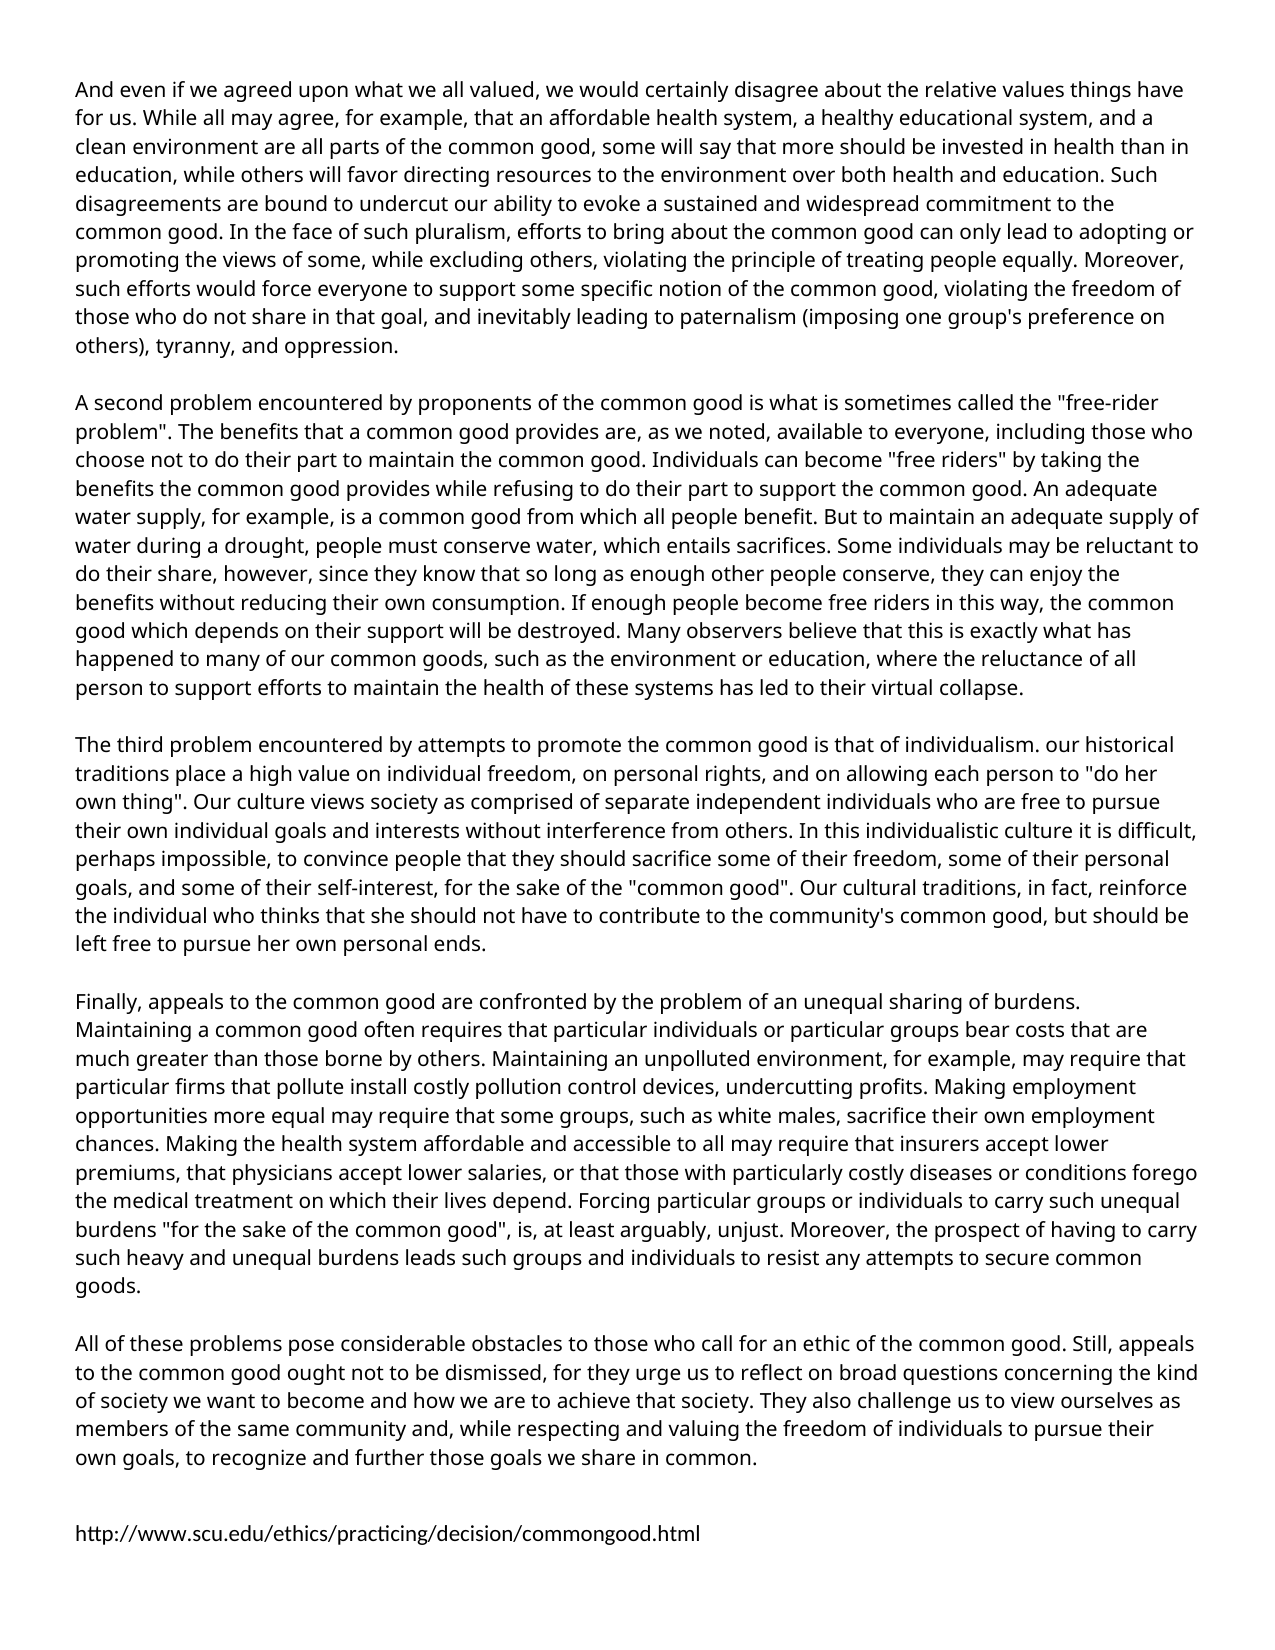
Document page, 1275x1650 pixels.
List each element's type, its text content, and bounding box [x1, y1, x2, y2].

text The third problem encountered by attempts to promote the common good is that of individualism. our historical traditions place a high value on individual freedom, on personal rights, and on allowing each person to "do her own thing". Our culture views society as comprised of separate independent individuals who are free to pursue their own individual goals and interests without interference from others. In this individualistic culture it is difficult, perhaps impossible, to convince people that they should sacrifice some of their freedom, some of their personal goals, and some of their self-interest, for the sake of the "common good". Our cultural traditions, in fact, reinforce the individual who thinks that she should not have to contribute to the community's common good, but should be left free to pursue her own personal ends. [75, 731, 1200, 958]
text Finally, appeals to the common good are confronted by the problem of an unequal sharing of burdens. Maintaining a common good often requires that particular individuals or particular groups bear costs that are much greater than those borne by others. Maintaining an unpolluted environment, for example, may require that particular firms that pollute install costly pollution control devices, undercutting profits. Making employment opportunities more equal may require that some groups, such as white males, sacrifice their own employment chances. Making the health system affordable and accessible to all may require that insurers accept lower premiums, that physicians accept lower salaries, or that those with particularly costly diseases or conditions forego the medical treatment on which their lives depend. Forcing particular groups or individuals to carry such unequal burdens "for the sake of the common good", is, at least arguably, unjust. Moreover, the prospect of having to carry such heavy and unequal burdens leads such groups and individuals to resist any attempts to secure common goods. [75, 987, 1200, 1300]
text And even if we agreed upon what we all valued, we would certainly disagree about the relative values things have for us. While all may agree, for example, that an affordable health system, a healthy educational system, and a clean environment are all parts of the common good, some will say that more should be invested in health than in education, while others will favor directing resources to the environment over both health and education. Such disagreements are bound to undercut our ability to evoke a sustained and widespread commitment to the common good. In the face of such pluralism, efforts to bring about the common good can only lead to adopting or promoting the views of some, while excluding others, violating the principle of treating people equally. Moreover, such efforts would force everyone to support some specific notion of the common good, violating the freedom of those who do not share in that goal, and inevitably leading to paternalism (imposing one group's preference on others), tyranny, and oppression. [75, 75, 1200, 359]
text A second problem encountered by proponents of the common good is what is sometimes called the "free-rider problem". The benefits that a common good provides are, as we noted, available to everyone, including those who choose not to do their part to maintain the common good. Individuals can become "free riders" by taking the benefits the common good provides while refusing to do their part to support the common good. An adequate water supply, for example, is a common good from which all people benefit. But to maintain an adequate supply of water during a drought, people must conserve water, which entails sacrifices. Some individuals may be reluctant to do their share, however, since they know that so long as enough other people conserve, they can enjoy the benefits without reducing their own consumption. If enough people become free riders in this way, the common good which depends on their support will be destroyed. Many observers believe that this is exactly what has happened to many of our common goods, such as the environment or education, where the reluctance of all person to support efforts to maintain the health of these systems has led to their virtual collapse. [75, 388, 1200, 701]
text All of these problems pose considerable obstacles to those who call for an ethic of the common good. Still, appeals to the common good ought not to be dismissed, for they urge us to reflect on broad questions concerning the kind of society we want to become and how we are to achieve that society. They also challenge us to view ourselves as members of the same community and, while respecting and valuing the freedom of individuals to pursue their own goals, to recognize and further those goals we share in common. [75, 1329, 1200, 1471]
